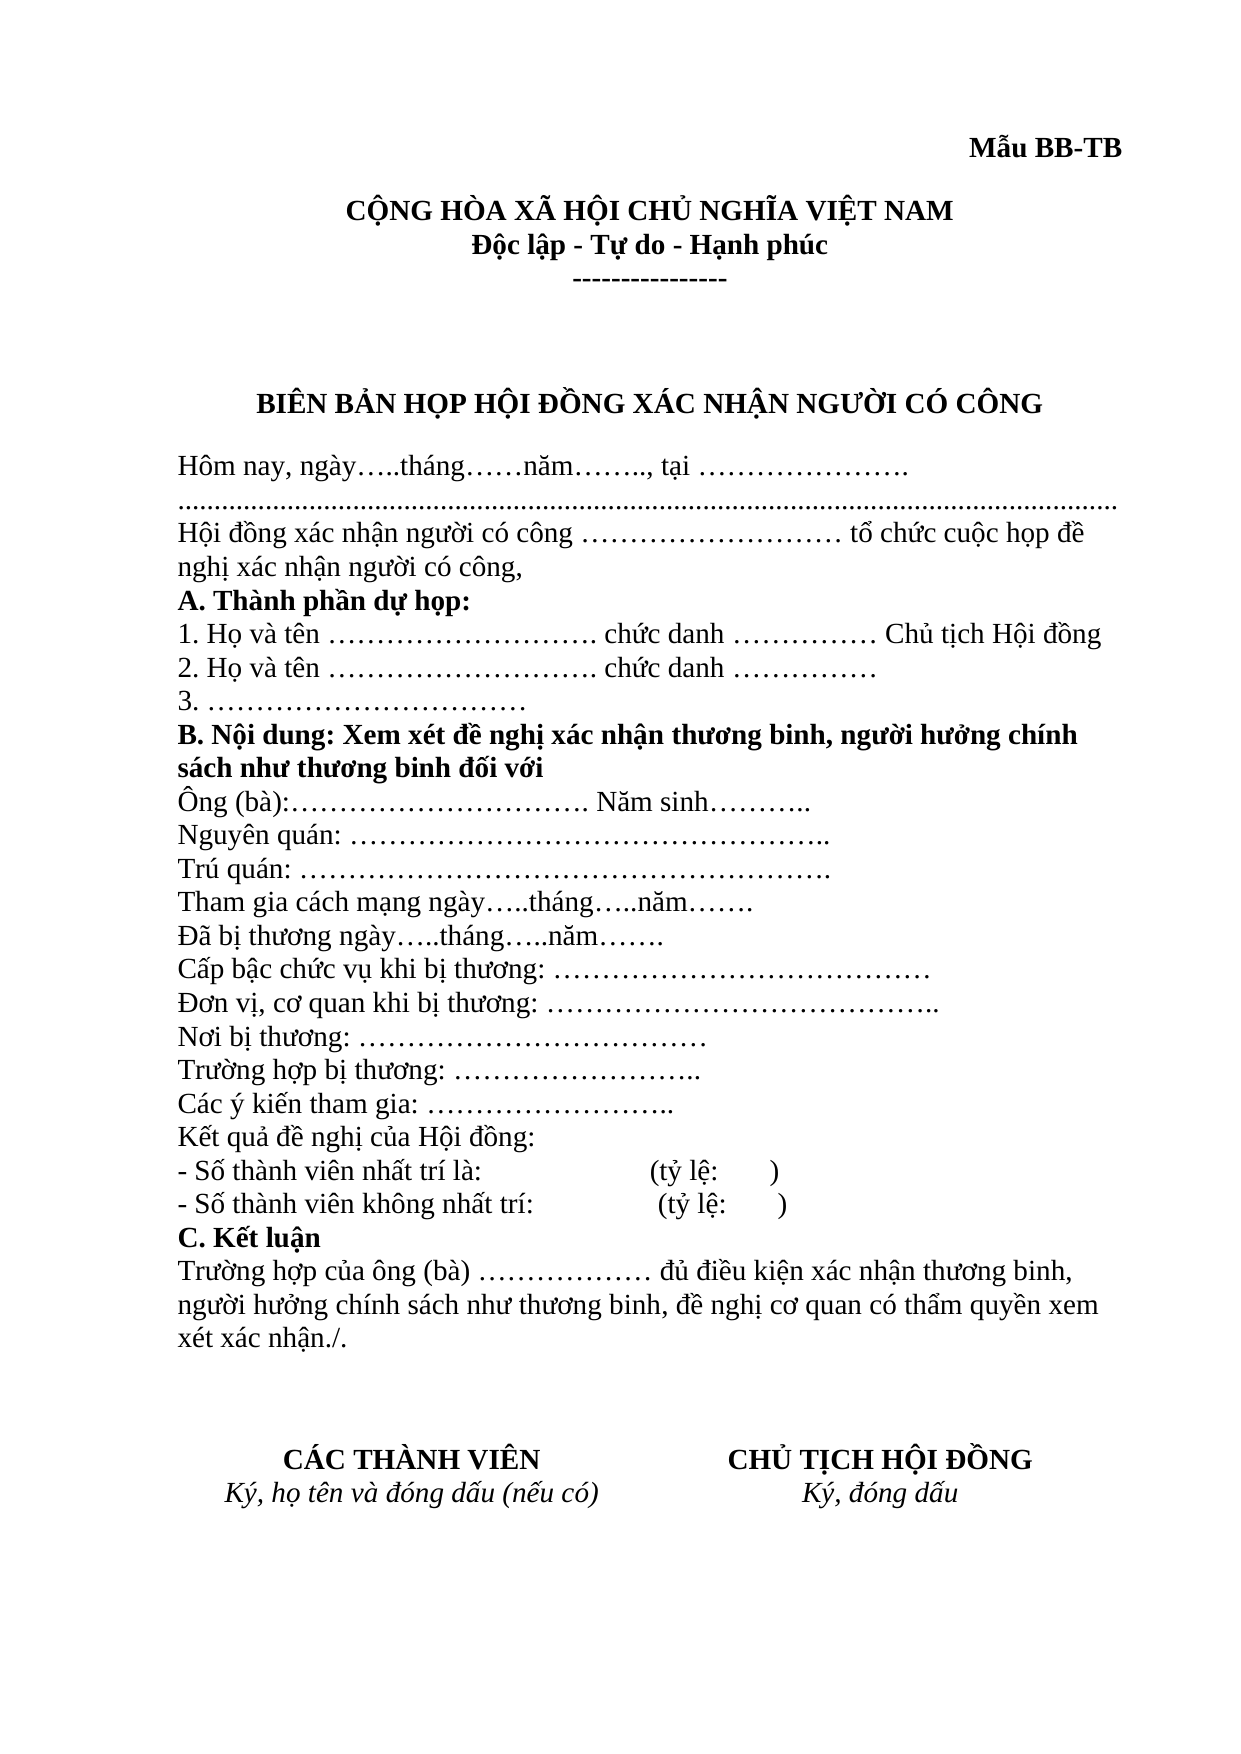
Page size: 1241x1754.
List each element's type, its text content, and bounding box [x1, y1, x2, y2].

text Trường hợp bị thương: …………………….. [177, 1052, 1122, 1086]
text Hội đồng xác nhận người có công ……………………… tổ chức cuộc họp đề nghị xác nhận người có công, [177, 516, 1122, 583]
text Tham gia cách mạng ngày…..tháng…..năm……. [177, 884, 1122, 918]
text CỘNG HÒA XÃ HỘI CHỦ NGHĨA VIỆT NAM Độc lập - Tự do - Hạnh phúc ---------------- [177, 193, 1122, 294]
text Các ý kiến tham gia: …………………….. [177, 1086, 1122, 1119]
text Cấp bậc chức vụ khi bị thương: ………………………………… [177, 952, 1122, 985]
text - Số thành viên nhất trí là: (tỷ lệ: ) [177, 1153, 1122, 1186]
text 3. …………………………… [177, 683, 1122, 717]
text Trường hợp của ông (bà) ……………… đủ điều kiện xác nhận thương binh, người hưởng chính sách như thương binh, đề nghị cơ quan có thẩm quyền xem xét xác nhận./. [177, 1253, 1122, 1354]
text C. Kết luận [177, 1220, 1122, 1253]
text Kết quả đề nghị của Hội đồng: [177, 1119, 1122, 1153]
text Trú quán: ………………………………………………. [177, 851, 1122, 884]
text Đơn vị, cơ quan khi bị thương: ………………………………….. [177, 985, 1122, 1019]
text Đã bị thương ngày…..tháng…..năm……. [177, 918, 1122, 952]
text Mẫu BB-TB [177, 131, 1122, 164]
text ................................................................................................................................. [177, 482, 1122, 516]
text Hôm nay, ngày…..tháng……năm…….., tại …………………. [177, 448, 1122, 482]
text - Số thành viên không nhất trí: (tỷ lệ: ) [177, 1186, 1122, 1220]
text B. Nội dung: Xem xét đề nghị xác nhận thương binh, người hưởng chính sách như thương binh đối với [177, 717, 1122, 784]
text Nguyên quán: ………………………………………….. [177, 817, 1122, 851]
table_header CHỦ TỊCH HỘI ĐỒNG Ký, đóng dấu [646, 1429, 1114, 1509]
text A. Thành phần dự họp: [177, 583, 1122, 616]
table_header CÁC THÀNH VIÊN Ký, họ tên và đóng dấu (nếu có) [177, 1429, 646, 1509]
text Nơi bị thương: ……………………………… [177, 1019, 1122, 1052]
text BIÊN BẢN HỌP HỘI ĐỒNG XÁC NHẬN NGƯỜI CÓ CÔNG [177, 386, 1122, 419]
text 2. Họ và tên ………………………. chức danh …………… [177, 650, 1122, 683]
text Ông (bà):…………………………. Năm sinh……….. [177, 784, 1122, 817]
text 1. Họ và tên ………………………. chức danh …………… Chủ tịch Hội đồng [177, 616, 1122, 650]
